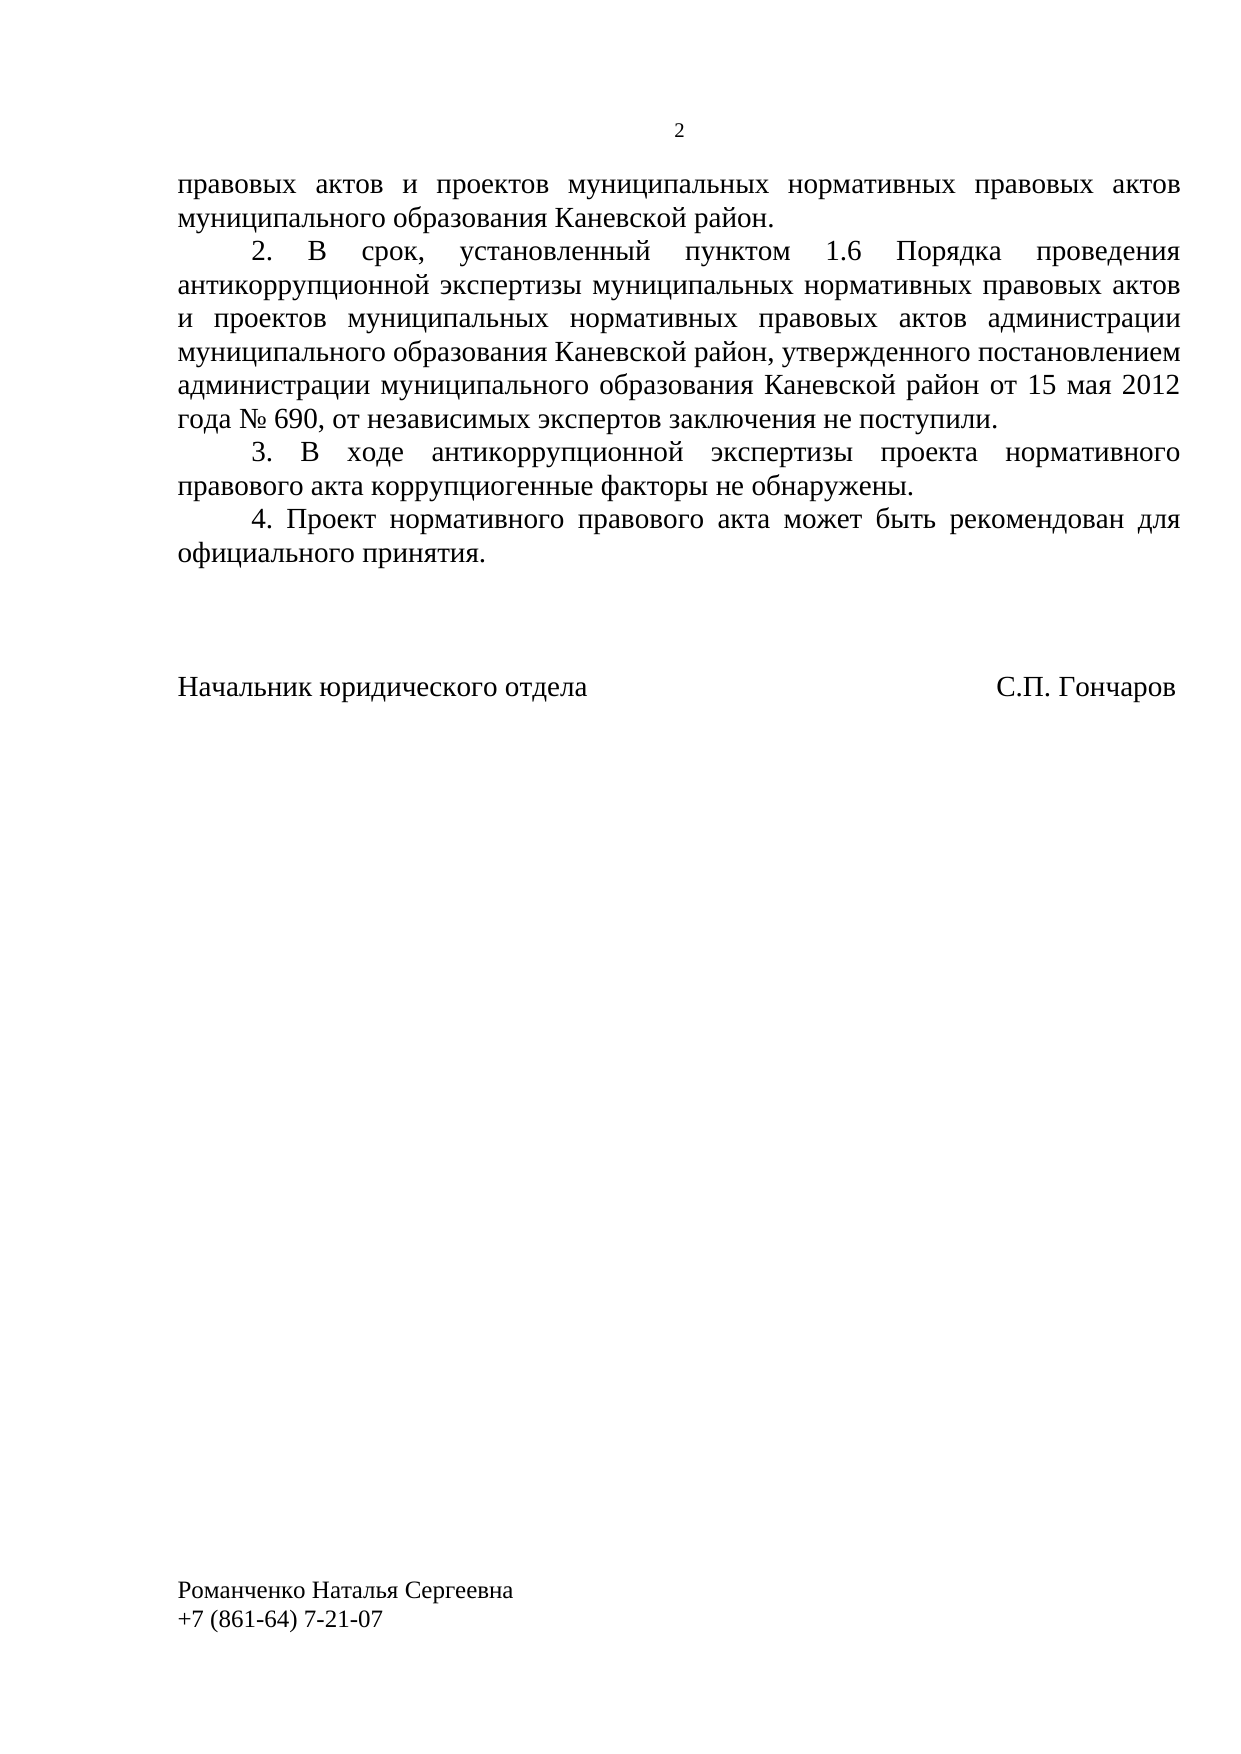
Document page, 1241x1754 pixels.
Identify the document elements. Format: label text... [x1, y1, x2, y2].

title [177, 166, 1181, 233]
title 3. В ходе антикоррупционной экспертизы проекта нормативного правового акта коррупциогенные факторы не обнаружены. [177, 434, 1181, 502]
title 4. Проект нормативного правового акта может быть рекомендован для официального принятия. [177, 502, 1181, 569]
title 2. В срок, установленный пунктом 1.6 Порядка проведения антикоррупционной экспертизы муниципальных нормативных правовых актов и проектов муниципальных нормативных правовых актов администрации муниципального образования Каневской район, утвержденного постановлением администрации муниципального образования Каневской район от 15 мая 2012 года № 690, от независимых экспертов заключения не поступили. [177, 233, 1181, 434]
title Романченко Наталья Сергеевна [177, 1575, 1181, 1604]
title Начальник юридического отдела С.П. Гончаров [177, 669, 1181, 703]
title +7 (861-64) 7-21-07 [177, 1604, 1181, 1632]
